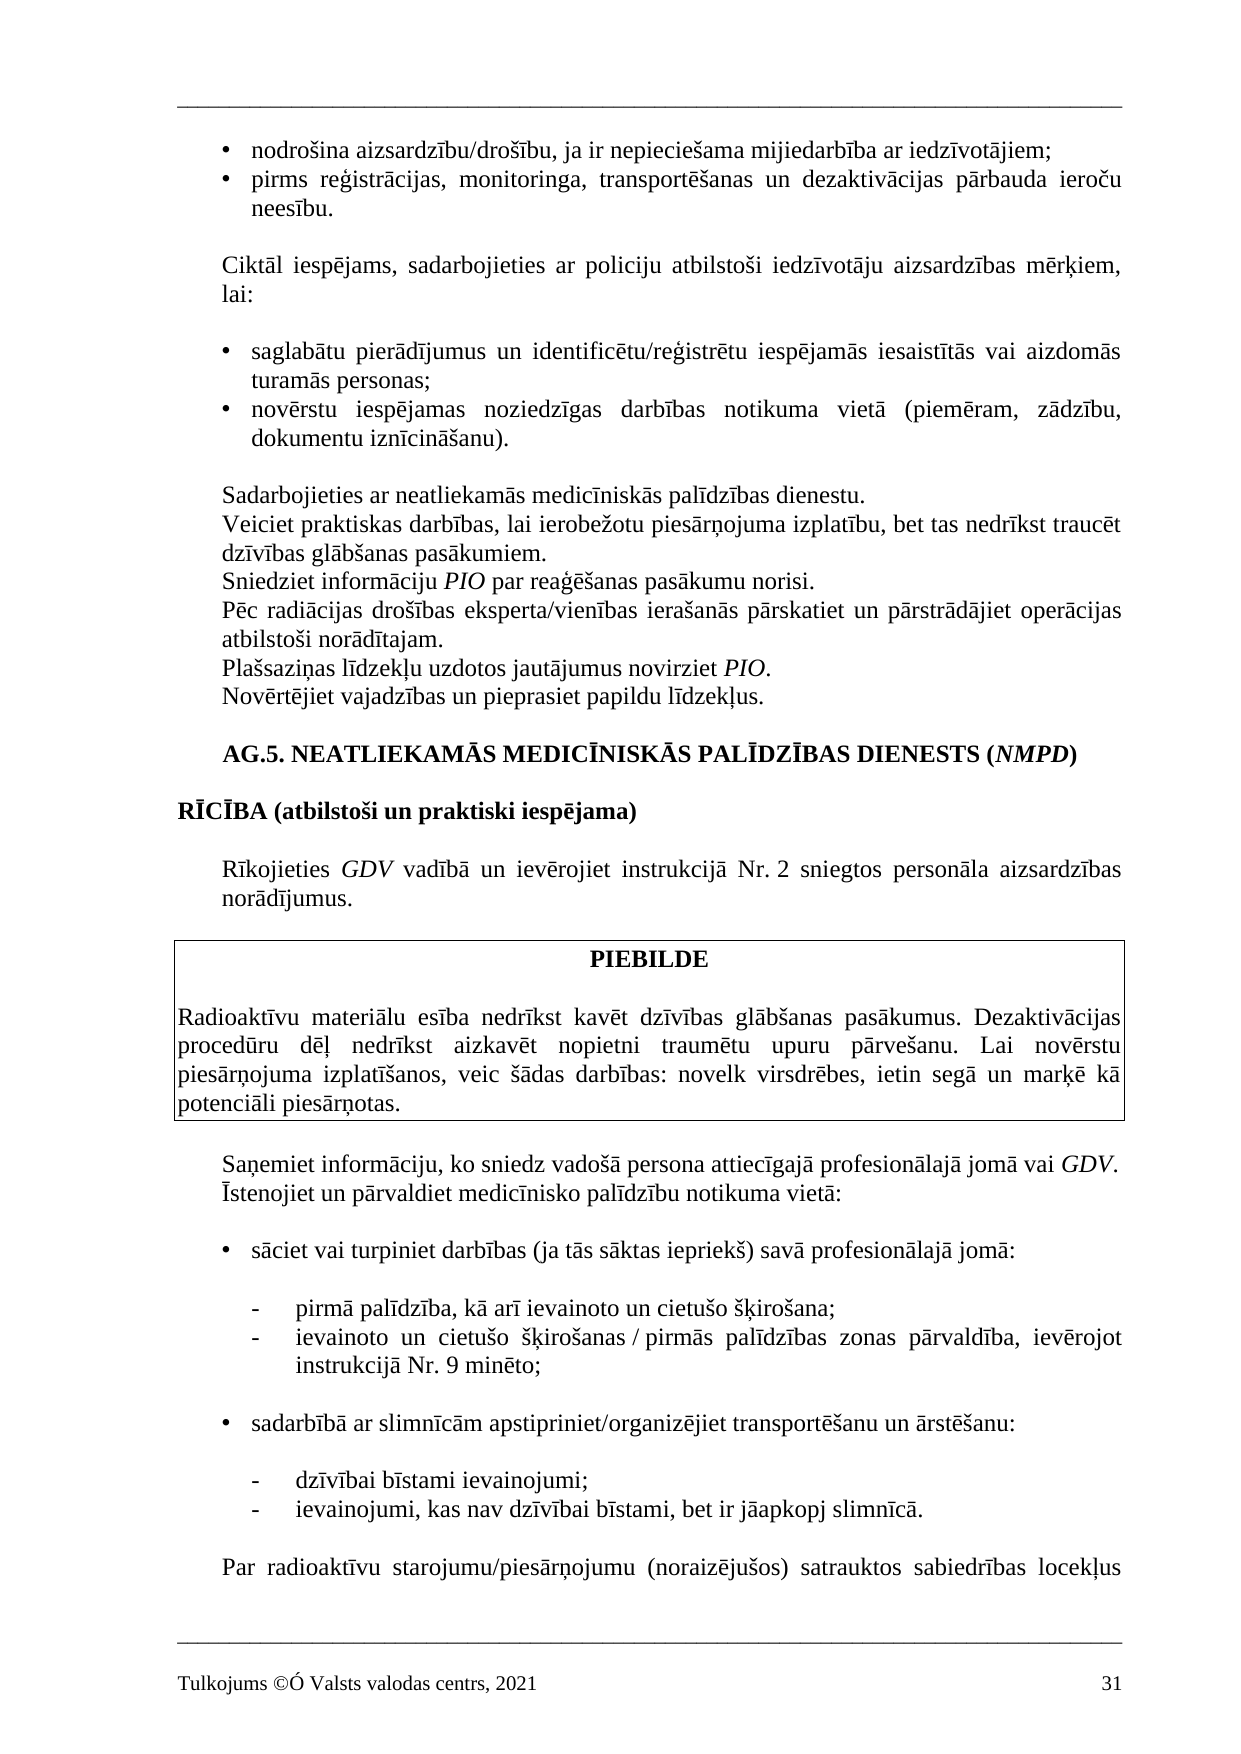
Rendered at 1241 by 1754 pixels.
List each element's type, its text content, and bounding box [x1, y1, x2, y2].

text RĪCĪBA (atbilstoši un praktiski iespējama) [177, 796, 1122, 825]
text  Īstenojiet un pārvaldiet medicīnisko palīdzību notikuma vietā: [177, 1178, 1122, 1207]
table_header PIEBILDE Radioaktīvu materiālu esība nedrīkst kavēt dzīvības glābšanas pasākumus. Dezaktivācijas procedūru dēļ nedrīkst aizkavēt nopietni traumētu upuru pārvešanu. Lai novērstu piesārņojuma izplatīšanos, veic šādas darbības: novelk virsdrēbes, ietin segā un marķē kā potenciāli piesārņotas. [175, 941, 1124, 1119]
list sadarbībā ar slimnīcām apstipriniet/organizējiet transportēšanu un ārstēšanu: [222, 1408, 1122, 1437]
text  Ciktāl iespējams, sadarbojieties ar policiju atbilstoši iedzīvotāju aizsardzības mērķiem, lai: [177, 250, 1122, 308]
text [177, 1552, 1122, 1581]
list ievainoto un cietušo šķirošanas / pirmās palīdzības zonas pārvaldība, ievērojot instrukcijā Nr. 9 minēto; [251, 1322, 1122, 1379]
list pirms reģistrācijas, monitoringa, transportēšanas un dezaktivācijas pārbauda ieroču neesību. [222, 164, 1122, 221]
text  Plašsaziņas līdzekļu uzdotos jautājumus novirziet PIO. [177, 653, 1122, 681]
text  Sadarbojieties ar neatliekamās medicīniskās palīdzības dienestu. [177, 480, 1122, 509]
list novērstu iespējamas noziedzīgas darbības notikuma vietā (piemēram, zādzību, dokumentu iznīcināšanu). [222, 394, 1122, 451]
text  Veiciet praktiskas darbības, lai ierobežotu piesārņojuma izplatību, bet tas nedrīkst traucēt dzīvības glābšanas pasākumiem. [177, 509, 1122, 566]
list dzīvībai bīstami ievainojumi; [251, 1466, 1122, 1494]
subtitle AG.5. NEATLIEKAMĀS MEDICĪNISKĀS PALĪDZĪBAS DIENESTS (NMPD) [177, 739, 1122, 768]
list ievainojumi, kas nav dzīvībai bīstami, bet ir jāapkopj slimnīcā. [251, 1494, 1122, 1523]
list saglabātu pierādījumus un identificētu/reģistrētu iespējamās iesaistītās vai aizdomās turamās personas; [222, 336, 1122, 394]
list pirmā palīdzība, kā arī ievainoto un cietušo šķirošana; [251, 1293, 1122, 1322]
text  Novērtējiet vajadzības un pieprasiet papildu līdzekļus. [177, 681, 1122, 710]
text  Saņemiet informāciju, ko sniedz vadošā persona attiecīgajā profesionālajā jomā vai GDV. [177, 1149, 1122, 1178]
text  Sniedziet informāciju PIO par reaģēšanas pasākumu norisi. [177, 566, 1122, 595]
list sāciet vai turpiniet darbības (ja tās sāktas iepriekš) savā profesionālajā jomā: [222, 1236, 1122, 1264]
text  Rīkojieties GDV vadībā un ievērojiet instrukcijā Nr. 2 sniegtos personāla aizsardzības norādījumus. [177, 854, 1122, 911]
list nodrošina aizsardzību/drošību, ja ir nepieciešama mijiedarbība ar iedzīvotājiem; [222, 135, 1122, 164]
text  Pēc radiācijas drošības eksperta/vienības ierašanās pārskatiet un pārstrādājiet operācijas atbilstoši norādītajam. [177, 595, 1122, 653]
